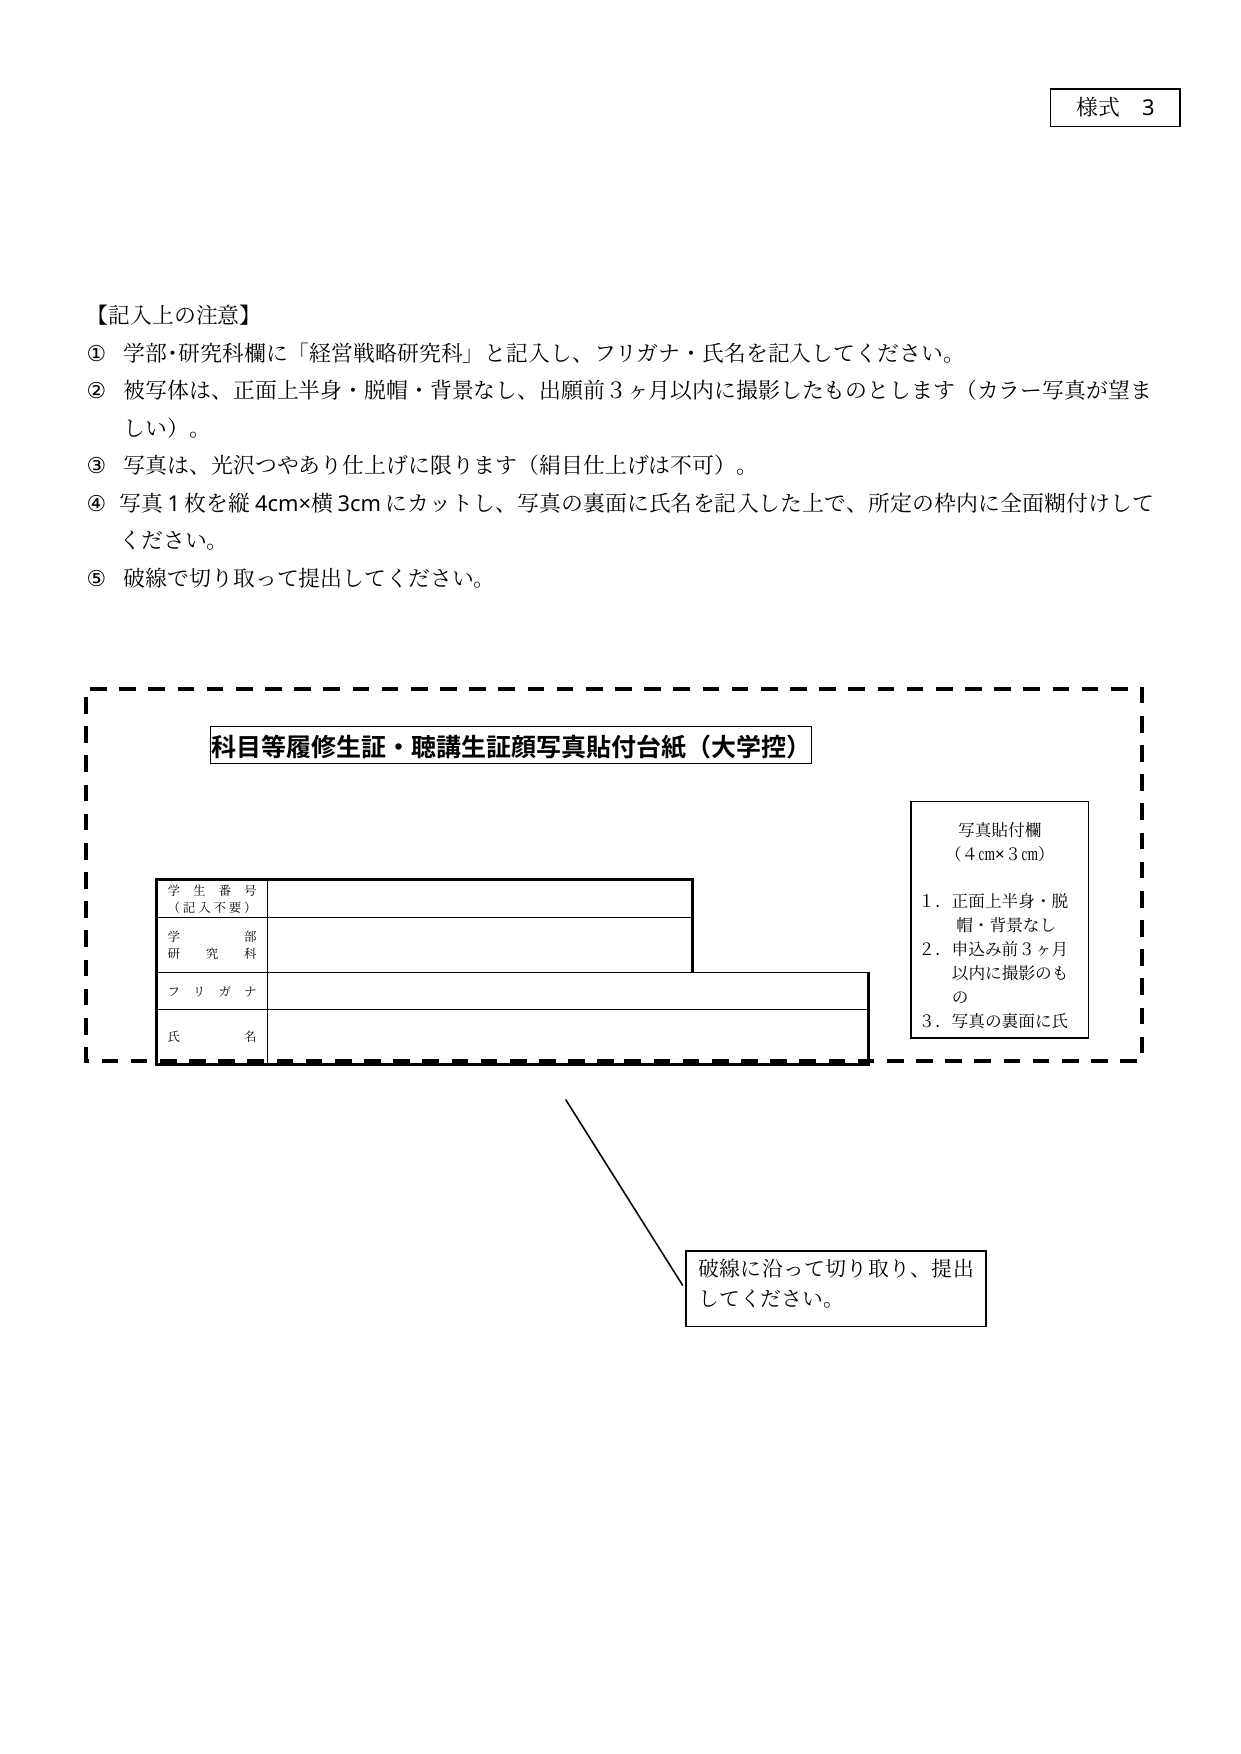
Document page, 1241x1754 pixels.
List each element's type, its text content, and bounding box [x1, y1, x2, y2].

text 科目等履修生証・聴講生証顔写真貼付台紙（大学控） [30, 708, 1210, 783]
text 【記入上の注意】 [86, 295, 1155, 333]
table_header [268, 881, 691, 917]
table_cell [268, 918, 691, 972]
table_cell [693, 973, 867, 1009]
list 破線で切り取って提出してください。 [86, 558, 1155, 595]
table_cell [268, 1010, 867, 1063]
list 学部･研究科欄に「経営戦略研究科」と記入し、フリガナ・氏名を記入してください。 [86, 333, 1155, 370]
table_cell [268, 973, 692, 1009]
list 被写体は、正面上半身・脱帽・背景なし、出願前３ヶ月以内に撮影したものとします（カラー写真が望ましい）。 [86, 370, 1155, 445]
table_header 学生番号 （記入不要） [158, 881, 267, 917]
list 写真は、光沢つやあり仕上げに限ります（絹目仕上げは不可）。 [86, 445, 1155, 483]
table_cell 学部 研究科 [158, 918, 267, 972]
table_cell フリガナ [158, 973, 267, 1009]
list 写真1枚を縦4cm×横3cmにカットし、写真の裏面に氏名を記入した上で、所定の枠内に全面糊付けしてください。 [86, 483, 1155, 558]
table_cell 氏名 [158, 1010, 267, 1063]
